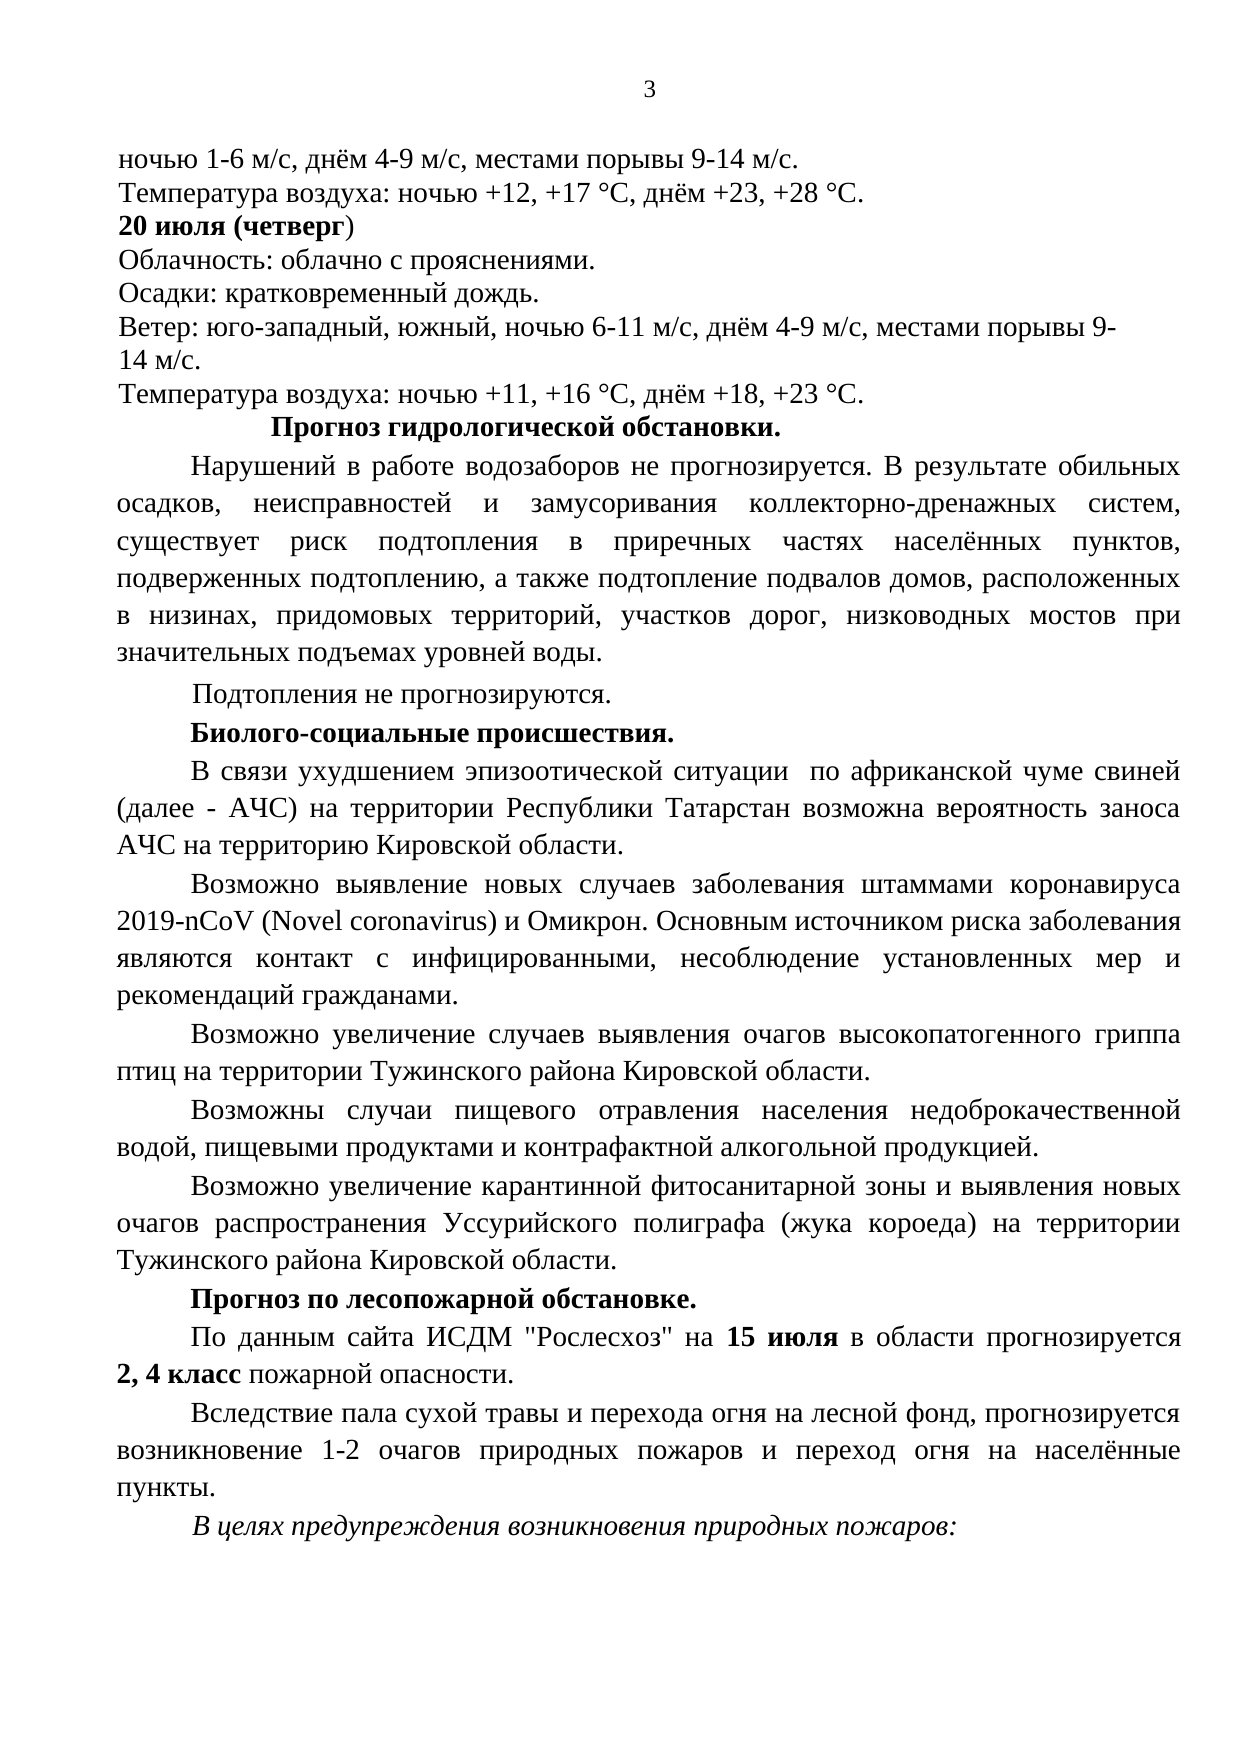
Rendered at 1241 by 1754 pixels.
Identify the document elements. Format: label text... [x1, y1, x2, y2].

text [118, 141, 1200, 409]
text Возможно выявление новых случаев заболевания штаммами коронавируса 2019-nCoV (Novel coronavirus) и Омикрон. Основным источником риска заболевания являются контакт с инфицированными, несоблюдение установленных мер и рекомендаций гражданами. [116, 866, 1182, 1011]
text Прогноз по лесопожарной обстановке. [190, 1281, 1200, 1315]
text Подтопления не прогнозируются. [192, 676, 1182, 710]
text Прогноз гидрологической обстановки. [116, 409, 1182, 443]
text Нарушений в работе водозаборов не прогнозируется. В результате обильных осадков, неисправностей и замусоривания коллекторно-дренажных систем, существует риск подтопления в приречных частях населённых пунктов, подверженных подтоплению, а также подтопление подвалов домов, расположенных в низинах, придомовых территорий, участков дорог, низководных мостов при значительных подъемах уровней воды. [116, 448, 1182, 668]
text В связи ухудшением эпизоотической ситуации по африканской чуме свиней (далее - АЧС) на территории Республики Татарстан возможна вероятность заноса АЧС на территорию Кировской области. [116, 753, 1182, 861]
text Вследствие пала сухой травы и перехода огня на лесной фонд, прогнозируется возникновение 1-2 очагов природных пожаров и переход огня на населённые пункты. [116, 1395, 1182, 1503]
text Биолого-социальные происшествия. [190, 715, 1200, 748]
text По данным сайта ИСДМ "Рослесхоз" на 15 июля в области прогнозируется 2, 4 класс пожарной опасности. [116, 1319, 1182, 1390]
text Возможно увеличение случаев выявления очагов высокопатогенного гриппа птиц на территории Тужинского района Кировской области. [116, 1016, 1182, 1087]
text В целях предупреждения возникновения природных пожаров: [192, 1508, 1183, 1542]
text Возможны случаи пищевого отравления населения недоброкачественной водой, пищевыми продуктами и контрафактной алкогольной продукцией. [116, 1092, 1182, 1163]
text Возможно увеличение карантинной фитосанитарной зоны и выявления новых очагов распространения Уссурийского полиграфа (жука короеда) на территории Тужинского района Кировской области. [116, 1168, 1182, 1276]
